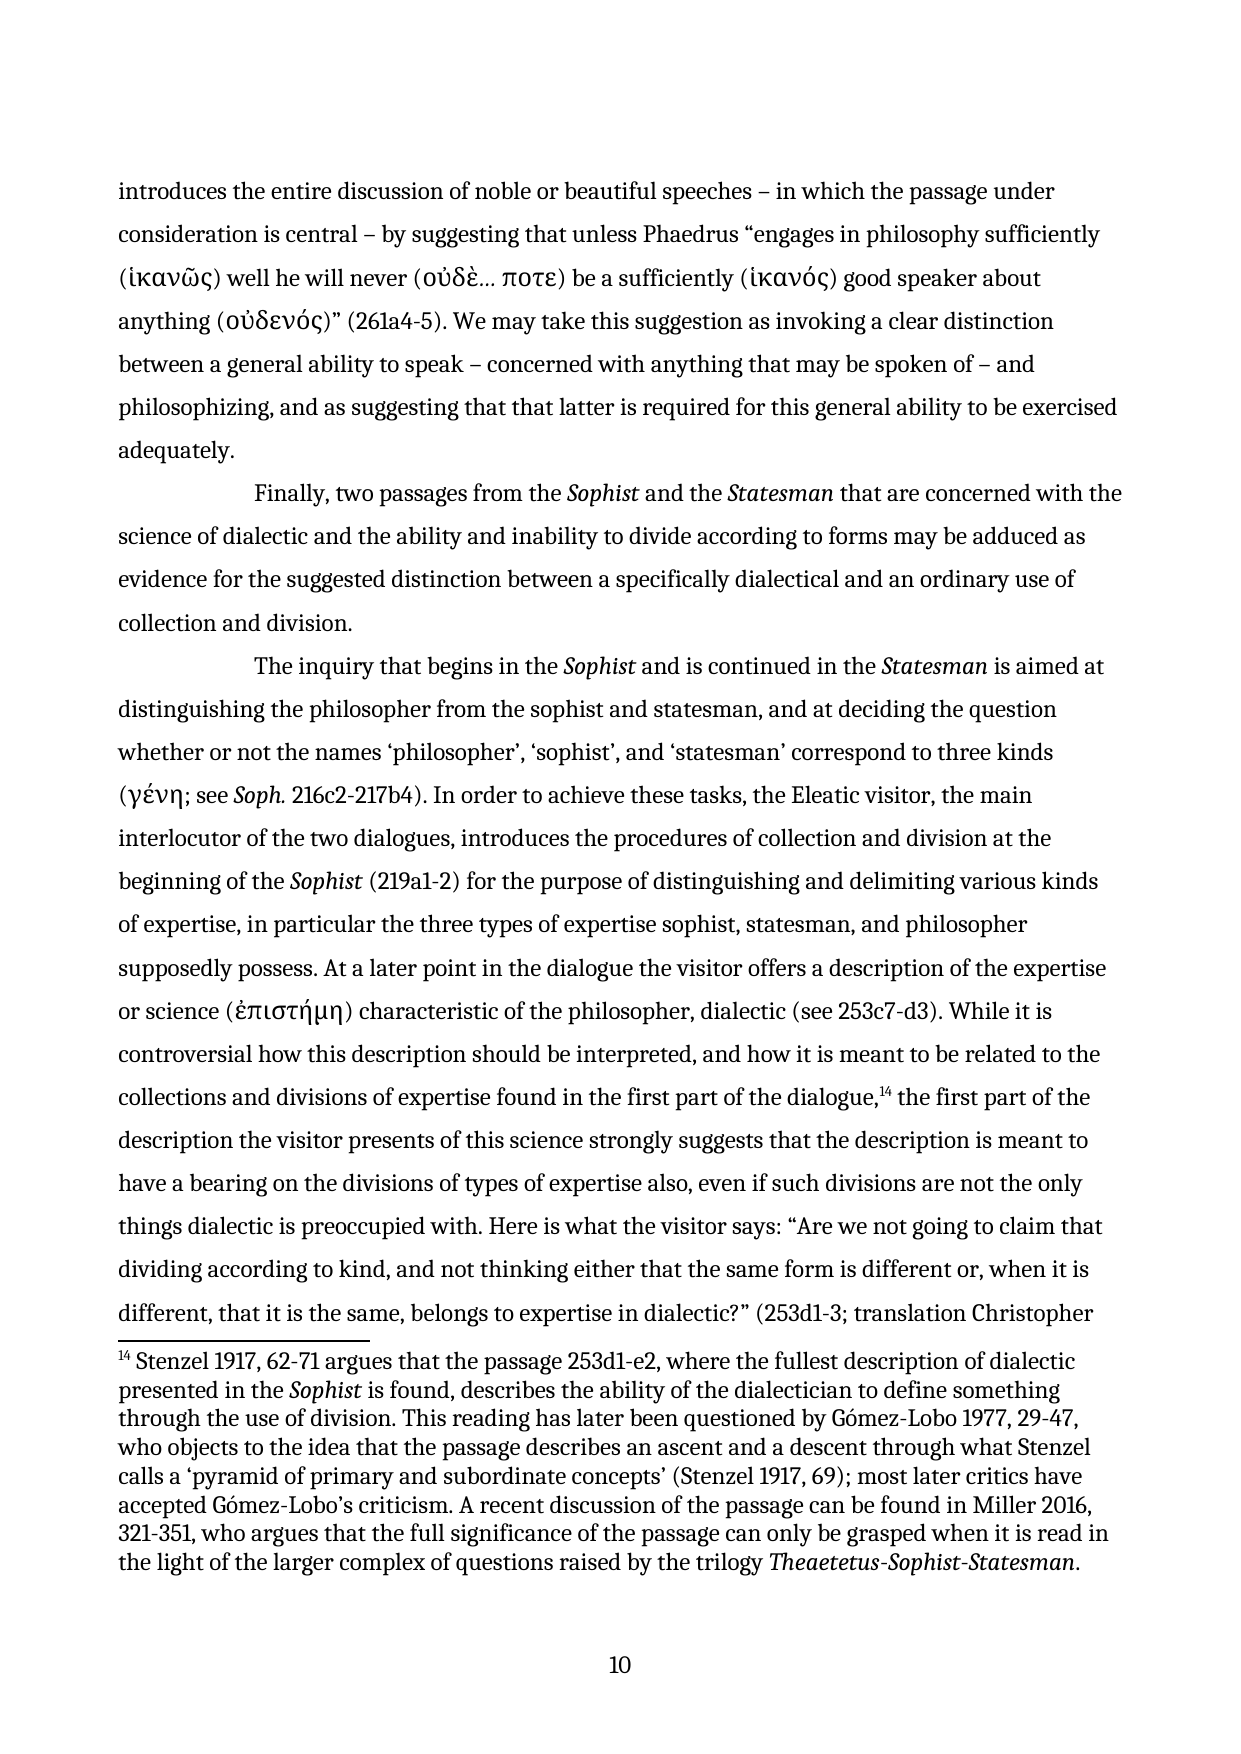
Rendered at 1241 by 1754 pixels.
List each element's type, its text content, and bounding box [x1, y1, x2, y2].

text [118, 652, 1122, 1327]
text Finally, two passages from the Sophist and the Statesman that are concerned with the science of dialectic and the ability and inability to divide according to forms may be adduced as evidence for the suggested distinction between a specifically dialectical and an ordinary use of collection and division. [118, 479, 1122, 637]
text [118, 177, 1122, 465]
